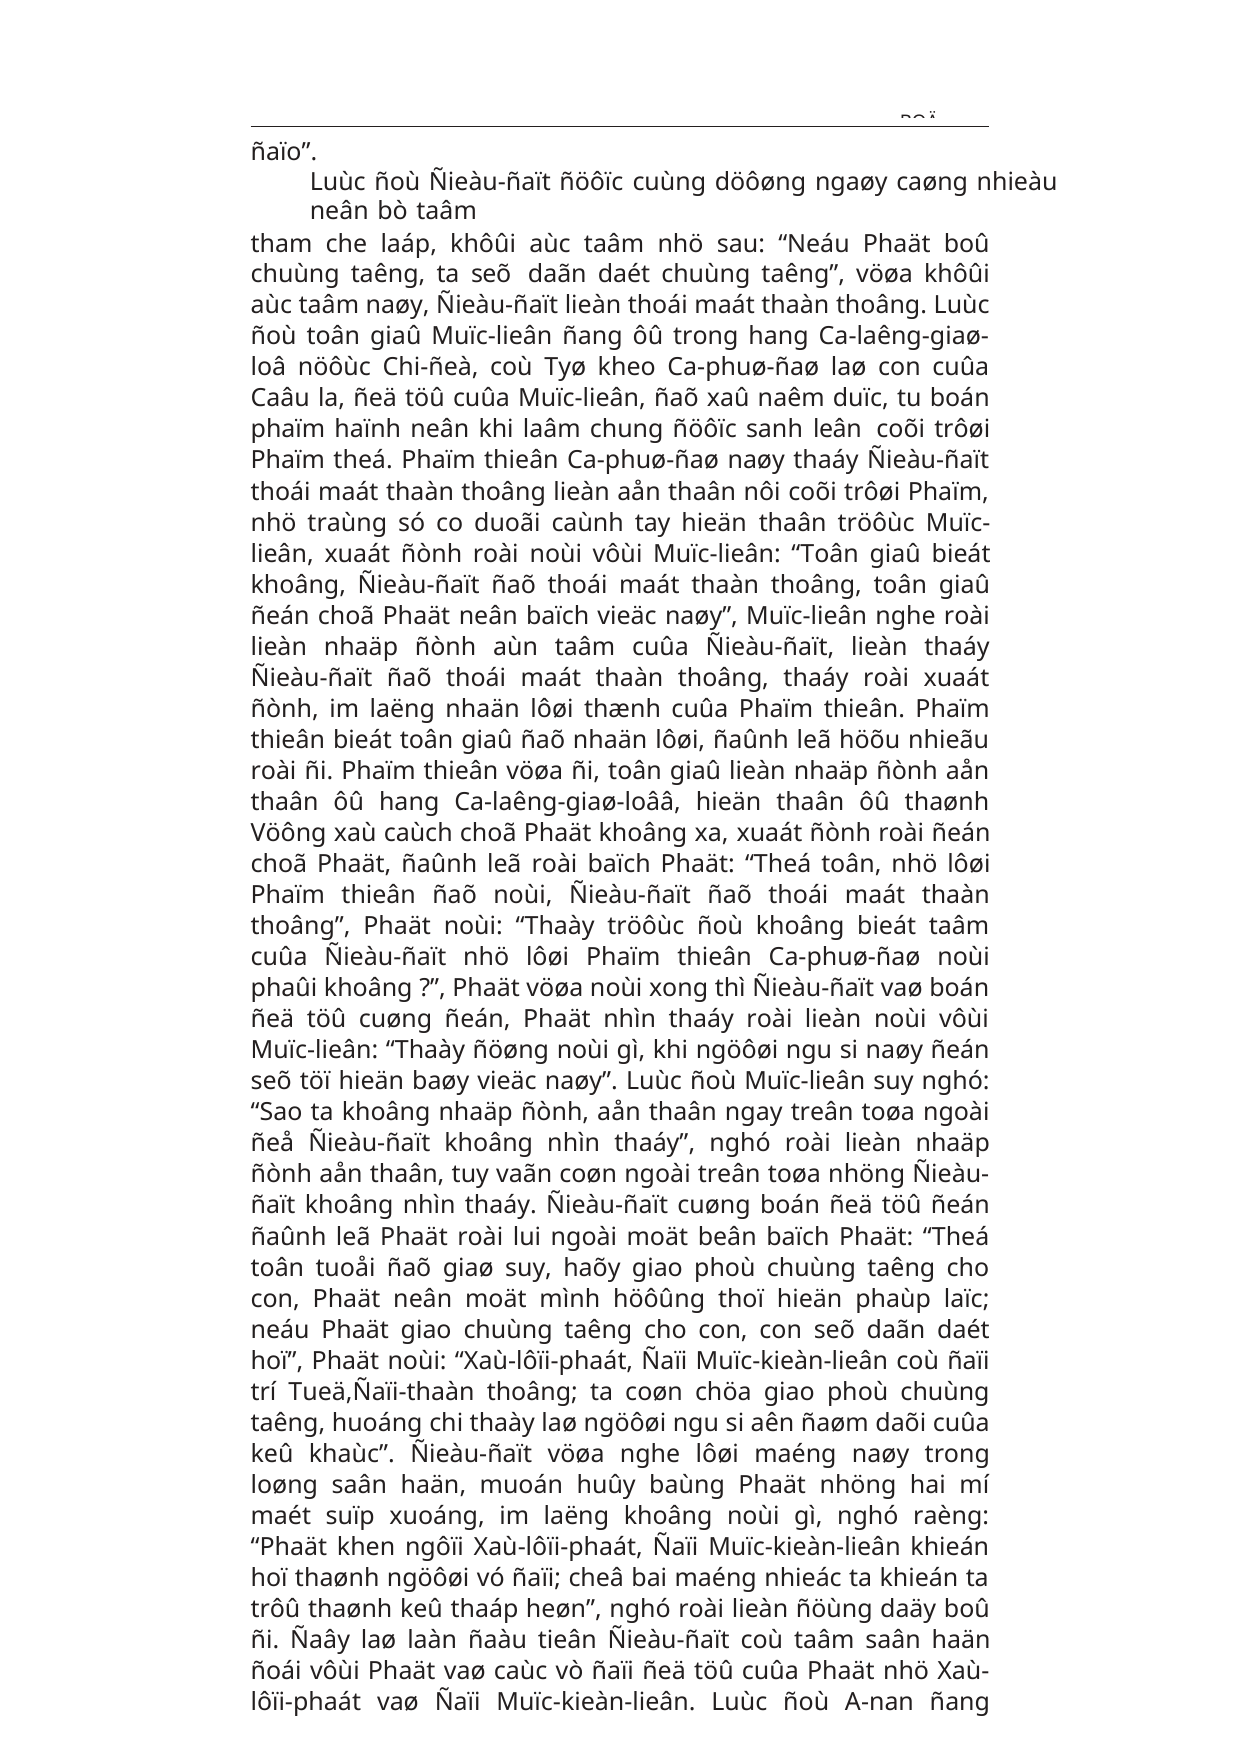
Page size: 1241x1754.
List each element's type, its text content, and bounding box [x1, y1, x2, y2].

text ñaïo”. [250, 134, 1065, 166]
text Luùc ñoù Ñieàu-ñaït ñöôïc cuùng döôøng ngaøy caøng nhieàu neân bò taâm [309, 166, 1065, 226]
